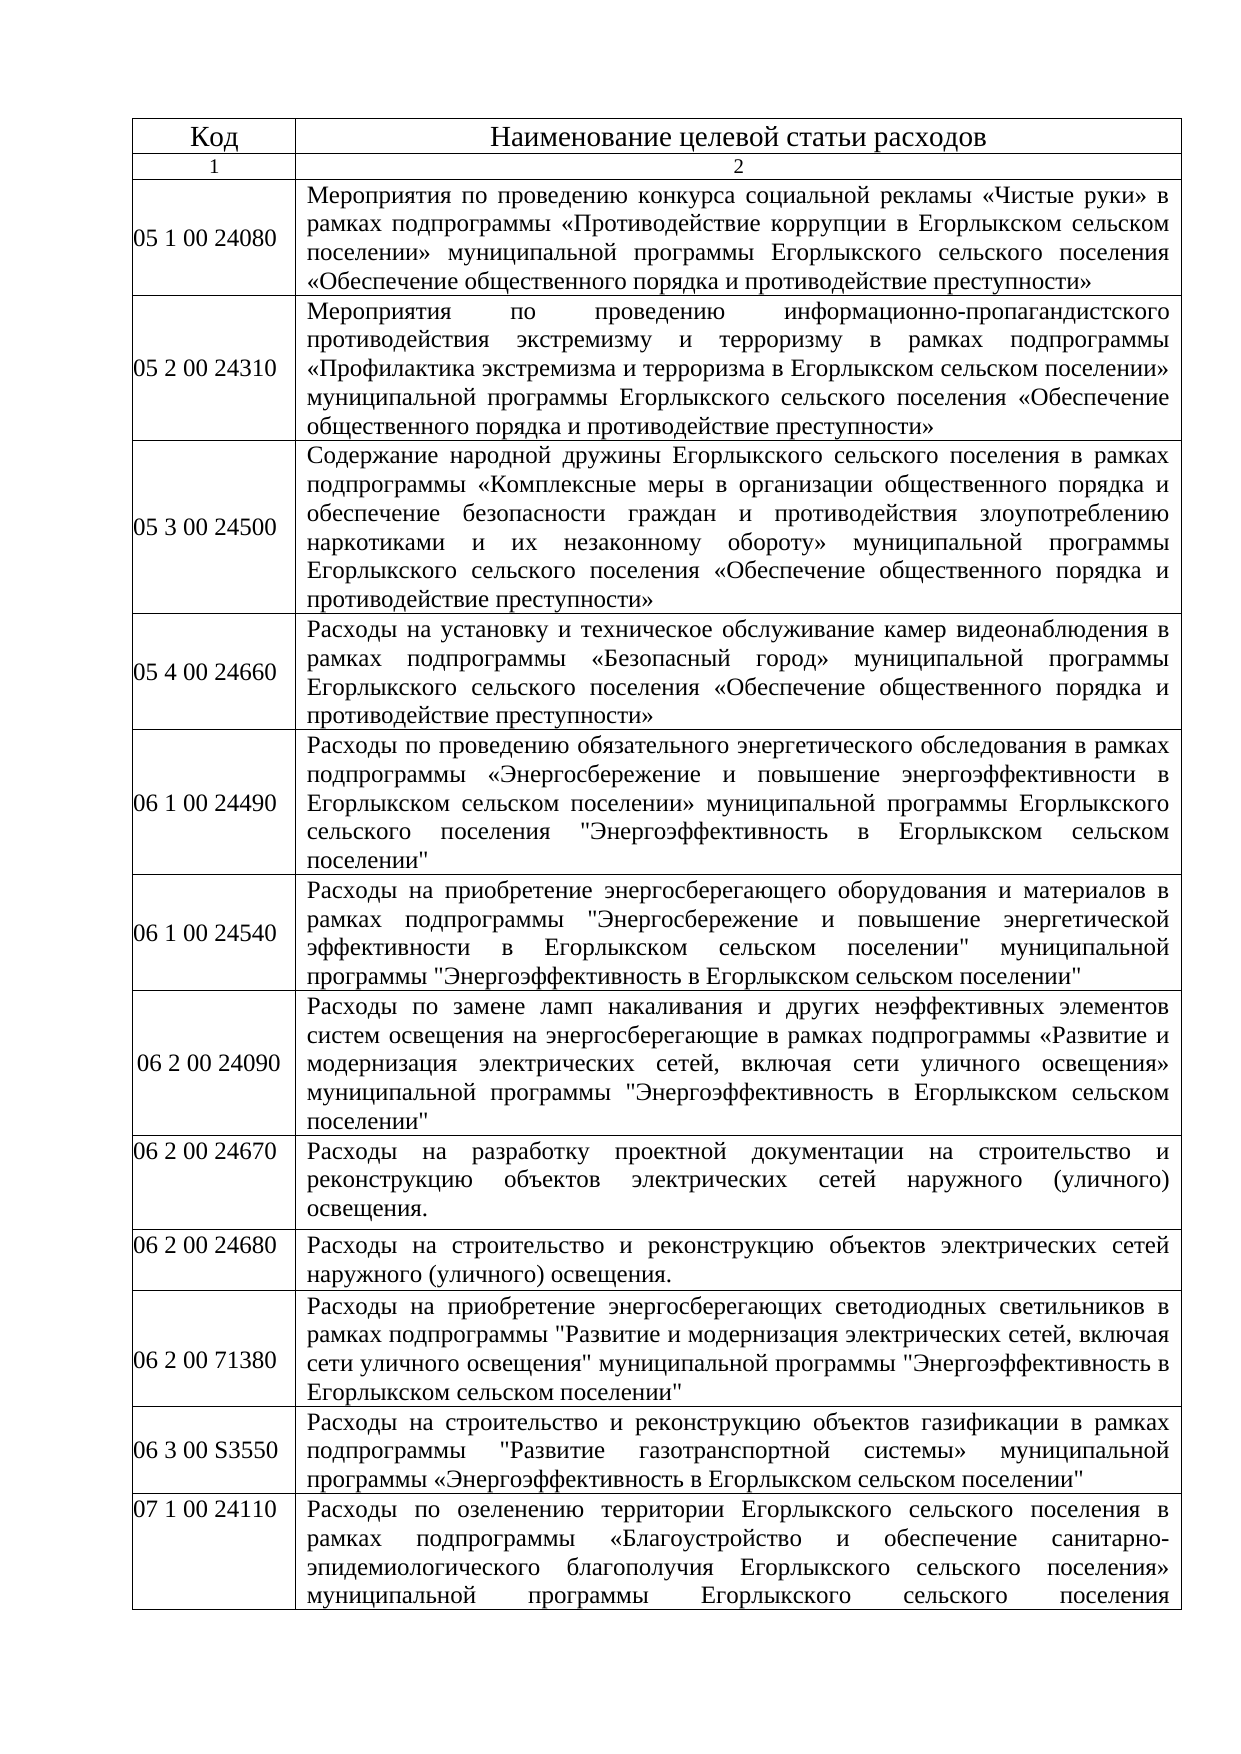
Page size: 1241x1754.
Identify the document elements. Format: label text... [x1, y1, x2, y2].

table_cell 05 3 00 24500 [133, 441, 295, 613]
table_cell Расходы по замене ламп накаливания и других неэффективных элементов систем освещения на энергосберегающие в рамках подпрограммы «Развитие и модернизация электрических сетей, включая сети уличного освещения» муниципальной программы "Энергоэффективность в Егорлыкском сельском поселении" [296, 991, 1181, 1135]
table_cell 06 1 00 24540 [133, 875, 295, 990]
table_cell Расходы на строительство и реконструкцию объектов газификации в рамках подпрограммы "Развитие газотранспортной системы» муниципальной программы «Энергоэффективность в Егорлыкском сельском поселении" [296, 1407, 1181, 1493]
table_cell Расходы на приобретение энергосберегающих светодиодных светильников в рамках подпрограммы "Развитие и модернизация электрических сетей, включая сети уличного освещения" муниципальной программы "Энергоэффективность в Егорлыкском сельском поселении" [296, 1291, 1181, 1406]
table_cell Мероприятия по проведению конкурса социальной рекламы «Чистые руки» в рамках подпрограммы «Противодействие коррупции в Егорлыкском сельском поселении» муниципальной программы Егорлыкского сельского поселения «Обеспечение общественного порядка и противодействие преступности» [296, 180, 1181, 295]
table_cell Расходы по проведению обязательного энергетического обследования в рамках подпрограммы «Энергосбережение и повышение энергоэффективности в Егорлыкском сельском поселении» муниципальной программы Егорлыкского сельского поселения "Энергоэффективность в Егорлыкском сельском поселении" [296, 730, 1181, 874]
table_cell 1 [133, 154, 295, 179]
table_cell 06 2 00 24680 [133, 1230, 295, 1290]
table_cell 05 2 00 24310 [133, 296, 295, 439]
table_cell Расходы на приобретение энергосберегающего оборудования и материалов в рамках подпрограммы "Энергосбережение и повышение энергетической эффективности в Егорлыкском сельском поселении" муниципальной программы "Энергоэффективность в Егорлыкском сельском поселении" [296, 875, 1181, 990]
table_cell 05 1 00 24080 [133, 180, 295, 295]
table_cell 06 1 00 24490 [133, 730, 295, 874]
table_cell 06 3 00 S3550 [133, 1407, 295, 1493]
table_cell 06 2 00 71380 [133, 1291, 295, 1406]
table_cell 05 4 00 24660 [133, 614, 295, 729]
table_cell Содержание народной дружины Егорлыкского сельского поселения в рамках подпрограммы «Комплексные меры в организации общественного порядка и обеспечение безопасности граждан и противодействия злоупотреблению наркотиками и их незаконному обороту» муниципальной программы Егорлыкского сельского поселения «Обеспечение общественного порядка и противодействие преступности» [296, 441, 1181, 613]
table_cell 2 [296, 154, 1181, 179]
table_cell 06 2 00 24090 [133, 991, 295, 1135]
table_cell Расходы на строительство и реконструкцию объектов электрических сетей наружного (уличного) освещения. [296, 1230, 1181, 1290]
table_cell Расходы на разработку проектной документации на строительство и реконструкцию объектов электрических сетей наружного (уличного) освещения. [296, 1136, 1181, 1229]
table_header Код [133, 119, 295, 153]
table_cell Расходы на установку и техническое обслуживание камер видеонаблюдения в рамках подпрограммы «Безопасный город» муниципальной программы Егорлыкского сельского поселения «Обеспечение общественного порядка и противодействие преступности» [296, 614, 1181, 729]
table_cell 07 1 00 24110 [133, 1494, 295, 1609]
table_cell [296, 1494, 1181, 1609]
table_cell 06 2 00 24670 [133, 1136, 295, 1229]
table_cell Мероприятия по проведению информационно-пропагандистского противодействия экстремизму и терроризму в рамках подпрограммы «Профилактика экстремизма и терроризма в Егорлыкском сельском поселении» муниципальной программы Егорлыкского сельского поселения «Обеспечение общественного порядка и противодействие преступности» [296, 296, 1181, 439]
table_header Наименование целевой статьи расходов [296, 119, 1181, 153]
